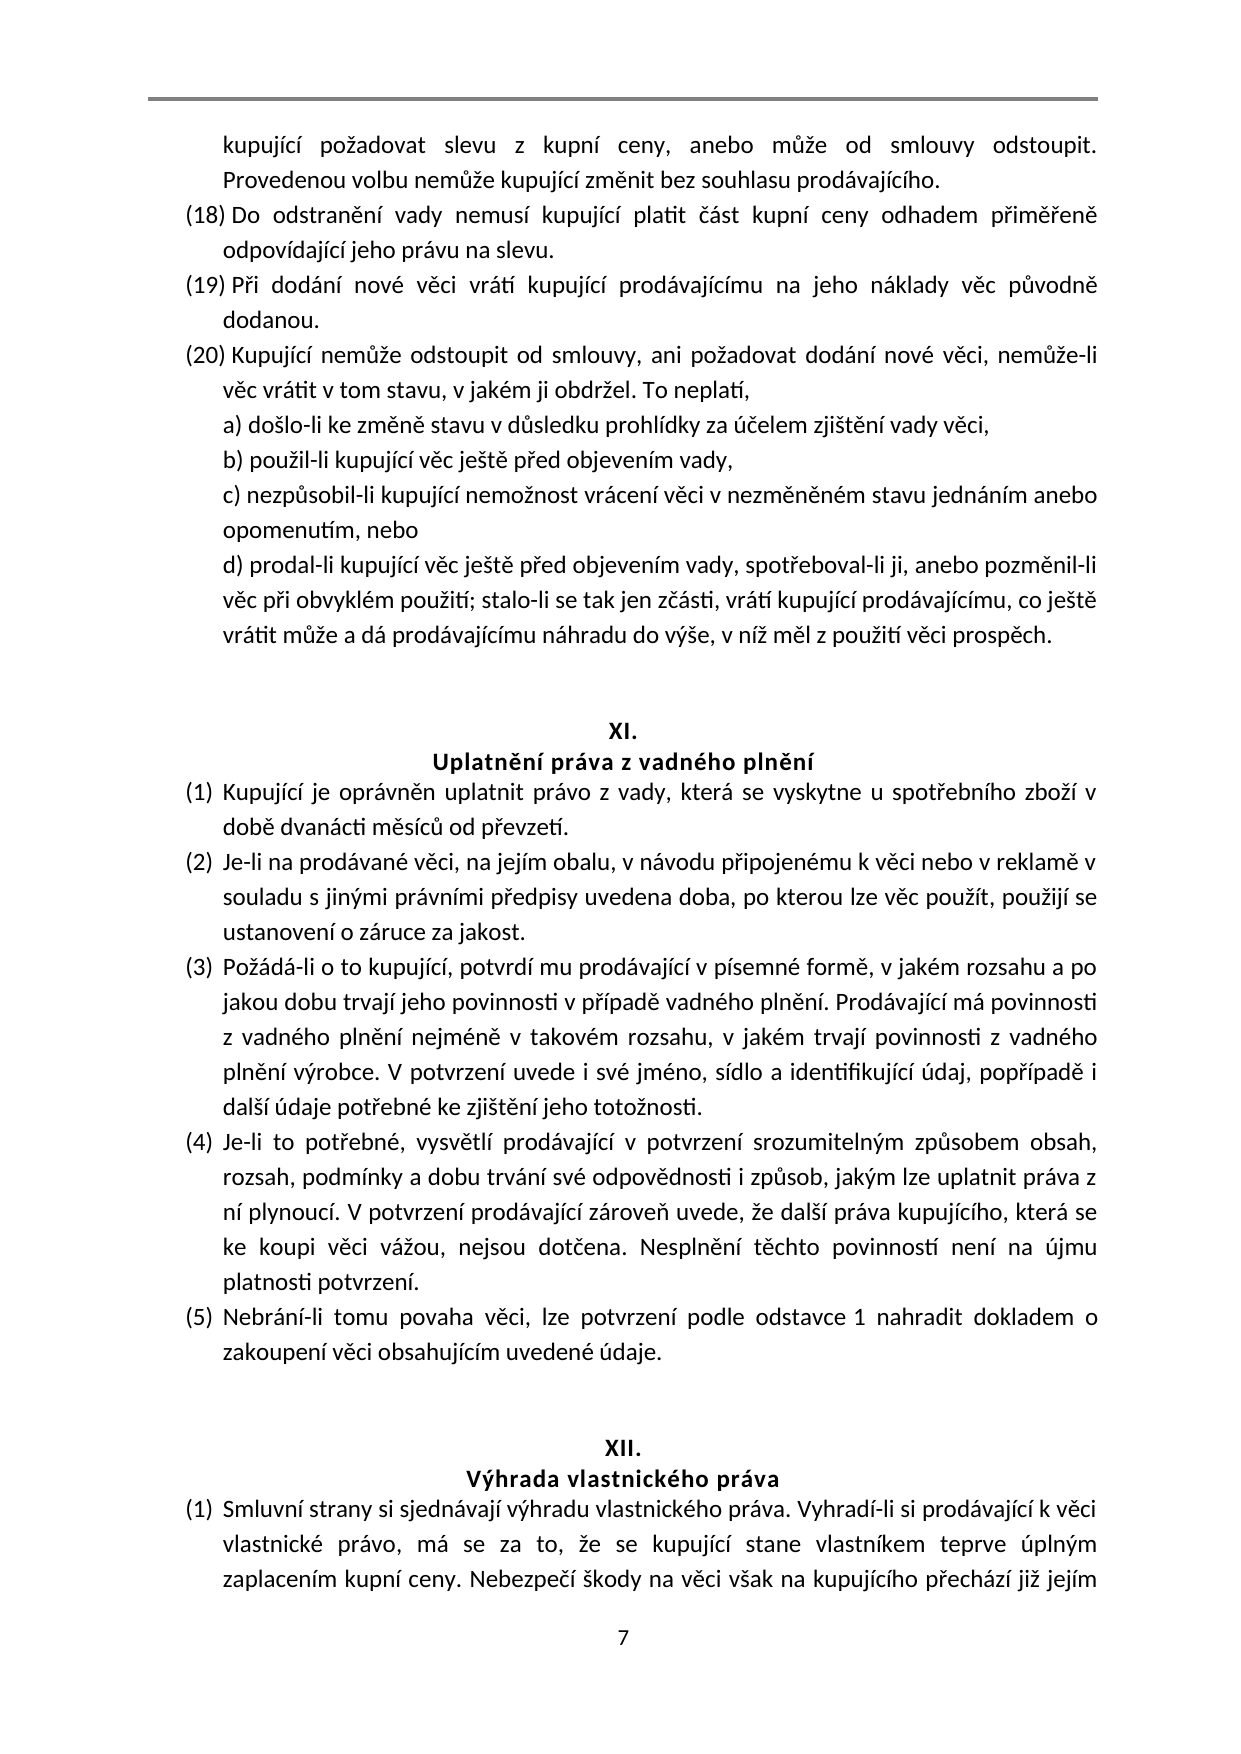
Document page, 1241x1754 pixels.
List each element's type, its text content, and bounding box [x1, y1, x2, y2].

list Je-li to potřebné, vysvětlí prodávající v potvrzení srozumitelným způsobem obsah, rozsah, podmínky a dobu trvání své odpovědnosti i způsob, jakým lze uplatnit práva z ní plynoucí. V potvrzení prodávající zároveň uvede, že další práva kupujícího, která se ke koupi věci vážou, nejsou dotčena. Nesplnění těchto povinností není na újmu platnosti potvrzení. [185, 1126, 1098, 1297]
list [185, 1493, 1098, 1594]
list Do odstranění vady nemusí kupující platit část kupní ceny odhadem přiměřeně odpovídající jeho právu na slevu. [185, 199, 1098, 265]
list Kupující nemůže odstoupit od smlouvy, ani požadovat dodání nové věci, nemůže-li věc vrátit v tom stavu, v jakém ji obdržel. To neplatí, [185, 339, 1098, 405]
text XI. [148, 715, 1098, 746]
text d) prodal-li kupující věc ještě před objevením vady, spotřeboval-li ji, anebo pozměnil-li věc při obvyklém použití; stalo-li se tak jen zčásti, vrátí kupující prodávajícímu, co ještě vrátit může a dá prodávajícímu náhradu do výše, v níž měl z použití věci prospěch. [223, 549, 1098, 650]
text c) nezpůsobil-li kupující nemožnost vrácení věci v nezměněném stavu jednáním anebo opomenutím, nebo [223, 479, 1098, 545]
text a) došlo-li ke změně stavu v důsledku prohlídky za účelem zjištění vady věci, [223, 409, 1098, 440]
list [185, 129, 1098, 195]
text Uplatnění práva z vadného plnění [148, 746, 1098, 776]
list Je-li na prodávané věci, na jejím obalu, v návodu připojenému k věci nebo v reklamě v souladu s jinými právními předpisy uvedena doba, po kterou lze věc použít, použijí se ustanovení o záruce za jakost. [185, 846, 1098, 947]
list Požádá-li o to kupující, potvrdí mu prodávající v písemné formě, v jakém rozsahu a po jakou dobu trvají jeho povinnosti v případě vadného plnění. Prodávající má povinnosti z vadného plnění nejméně v takovém rozsahu, v jakém trvají povinnosti z vadného plnění výrobce. V potvrzení uvede i své jméno, sídlo a identifikující údaj, popřípadě i další údaje potřebné ke zjištění jeho totožnosti. [185, 951, 1098, 1122]
text b) použil-li kupující věc ještě před objevením vady, [223, 444, 1098, 475]
list Nebrání-li tomu povaha věci, lze potvrzení podle odstavce 1 nahradit dokladem o zakoupení věci obsahujícím uvedené údaje. [185, 1301, 1098, 1367]
text Výhrada vlastnického práva [148, 1463, 1098, 1493]
list Kupující je oprávněn uplatnit právo z vady, která se vyskytne u spotřebního zboží v době dvanácti měsíců od převzetí. [185, 776, 1098, 842]
text XII. [148, 1432, 1098, 1463]
list Při dodání nové věci vrátí kupující prodávajícímu na jeho náklady věc původně dodanou. [185, 269, 1098, 335]
